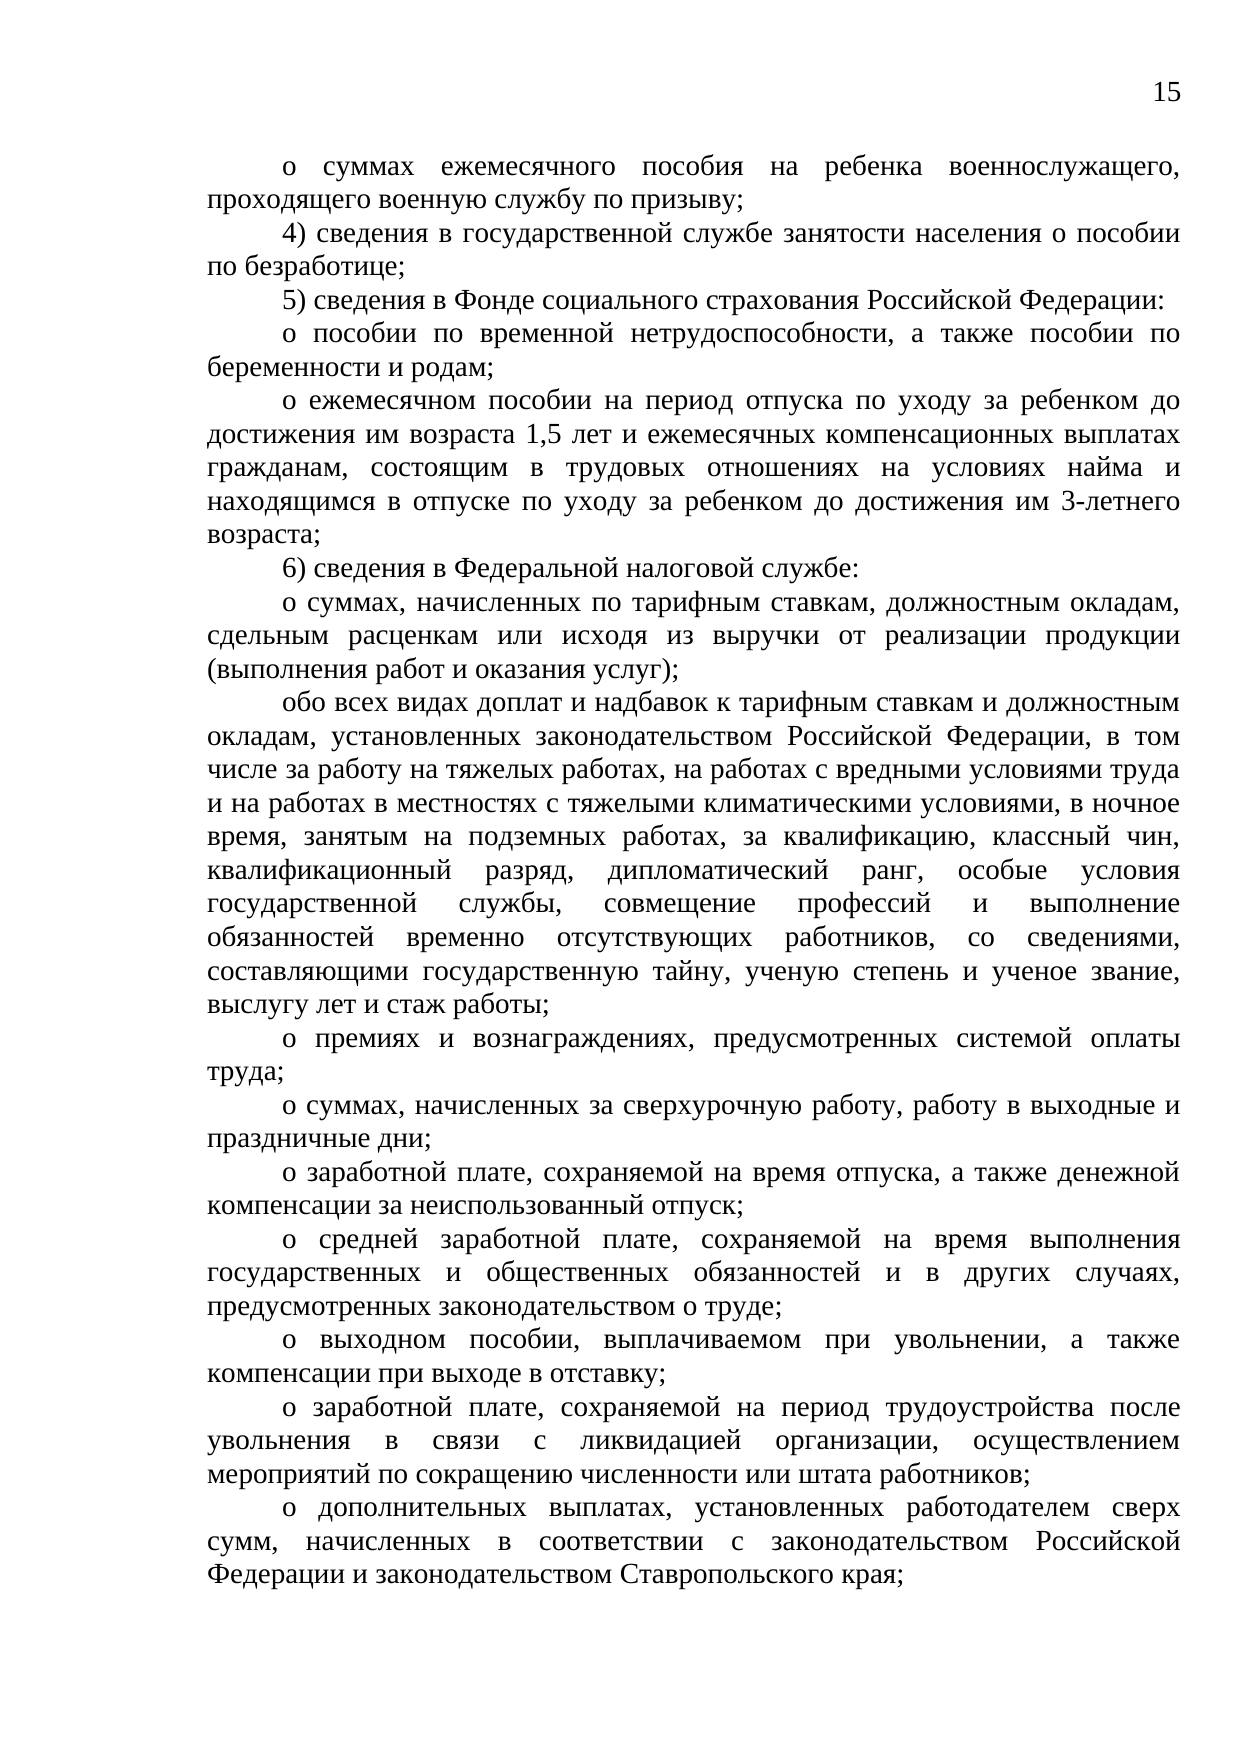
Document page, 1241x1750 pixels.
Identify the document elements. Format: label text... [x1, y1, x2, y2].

text 4) сведения в государственной службе занятости населения о пособии по безработице; [207, 215, 1181, 282]
text о ежемесячном пособии на период отпуска по уходу за ребенком до достижения им возраста 1,5 лет и ежемесячных компенсационных выплатах гражданам, состоящим в трудовых отношениях на условиях найма и находящимся в отпуске по уходу за ребенком до достижения им 3-летнего возраста; [207, 382, 1181, 550]
text о премиях и вознаграждениях, предусмотренных системой оплаты труда; [207, 1020, 1181, 1087]
text о заработной плате, сохраняемой на период трудоустройства после увольнения в связи с ликвидацией организации, осуществлением мероприятий по сокращению численности или штата работников; [207, 1389, 1181, 1489]
text о заработной плате, сохраняемой на время отпуска, а также денежной компенсации за неиспользованный отпуск; [207, 1154, 1181, 1221]
text о пособии по временной нетрудоспособности, а также пособии по беременности и родам; [207, 315, 1181, 382]
text обо всех видах доплат и надбавок к тарифным ставкам и должностным окладам, установленных законодательством Российской Федерации, в том числе за работу на тяжелых работах, на работах с вредными условиями труда и на работах в местностях с тяжелыми климатическими условиями, в ночное время, занятым на подземных работах, за квалификацию, классный чин, квалификационный разряд, дипломатический ранг, особые условия государственной службы, совмещение профессий и выполнение обязанностей временно отсутствующих работников, со сведениями, составляющими государственную тайну, ученую степень и ученое звание, выслугу лет и стаж работы; [207, 684, 1181, 1020]
text о выходном пособии, выплачиваемом при увольнении, а также компенсации при выходе в отставку; [207, 1322, 1181, 1389]
text о дополнительных выплатах, установленных работодателем сверх сумм, начисленных в соответствии с законодательством Российской Федерации и законодательством Ставропольского края; [207, 1489, 1181, 1590]
text о суммах ежемесячного пособия на ребенка военнослужащего, проходящего военную службу по призыву; [207, 148, 1181, 215]
text о средней заработной плате, сохраняемой на время выполнения государственных и общественных обязанностей и в других случаях, предусмотренных законодательством о труде; [207, 1221, 1181, 1322]
text о суммах, начисленных по тарифным ставкам, должностным окладам, сдельным расценкам или исходя из выручки от реализации продукции (выполнения работ и оказания услуг); [207, 584, 1181, 684]
text 5) сведения в Фонде социального страхования Российской Федерации: [207, 282, 1181, 315]
text 6) сведения в Федеральной налоговой службе: [207, 550, 1181, 584]
text о суммах, начисленных за сверхурочную работу, работу в выходные и праздничные дни; [207, 1087, 1181, 1154]
